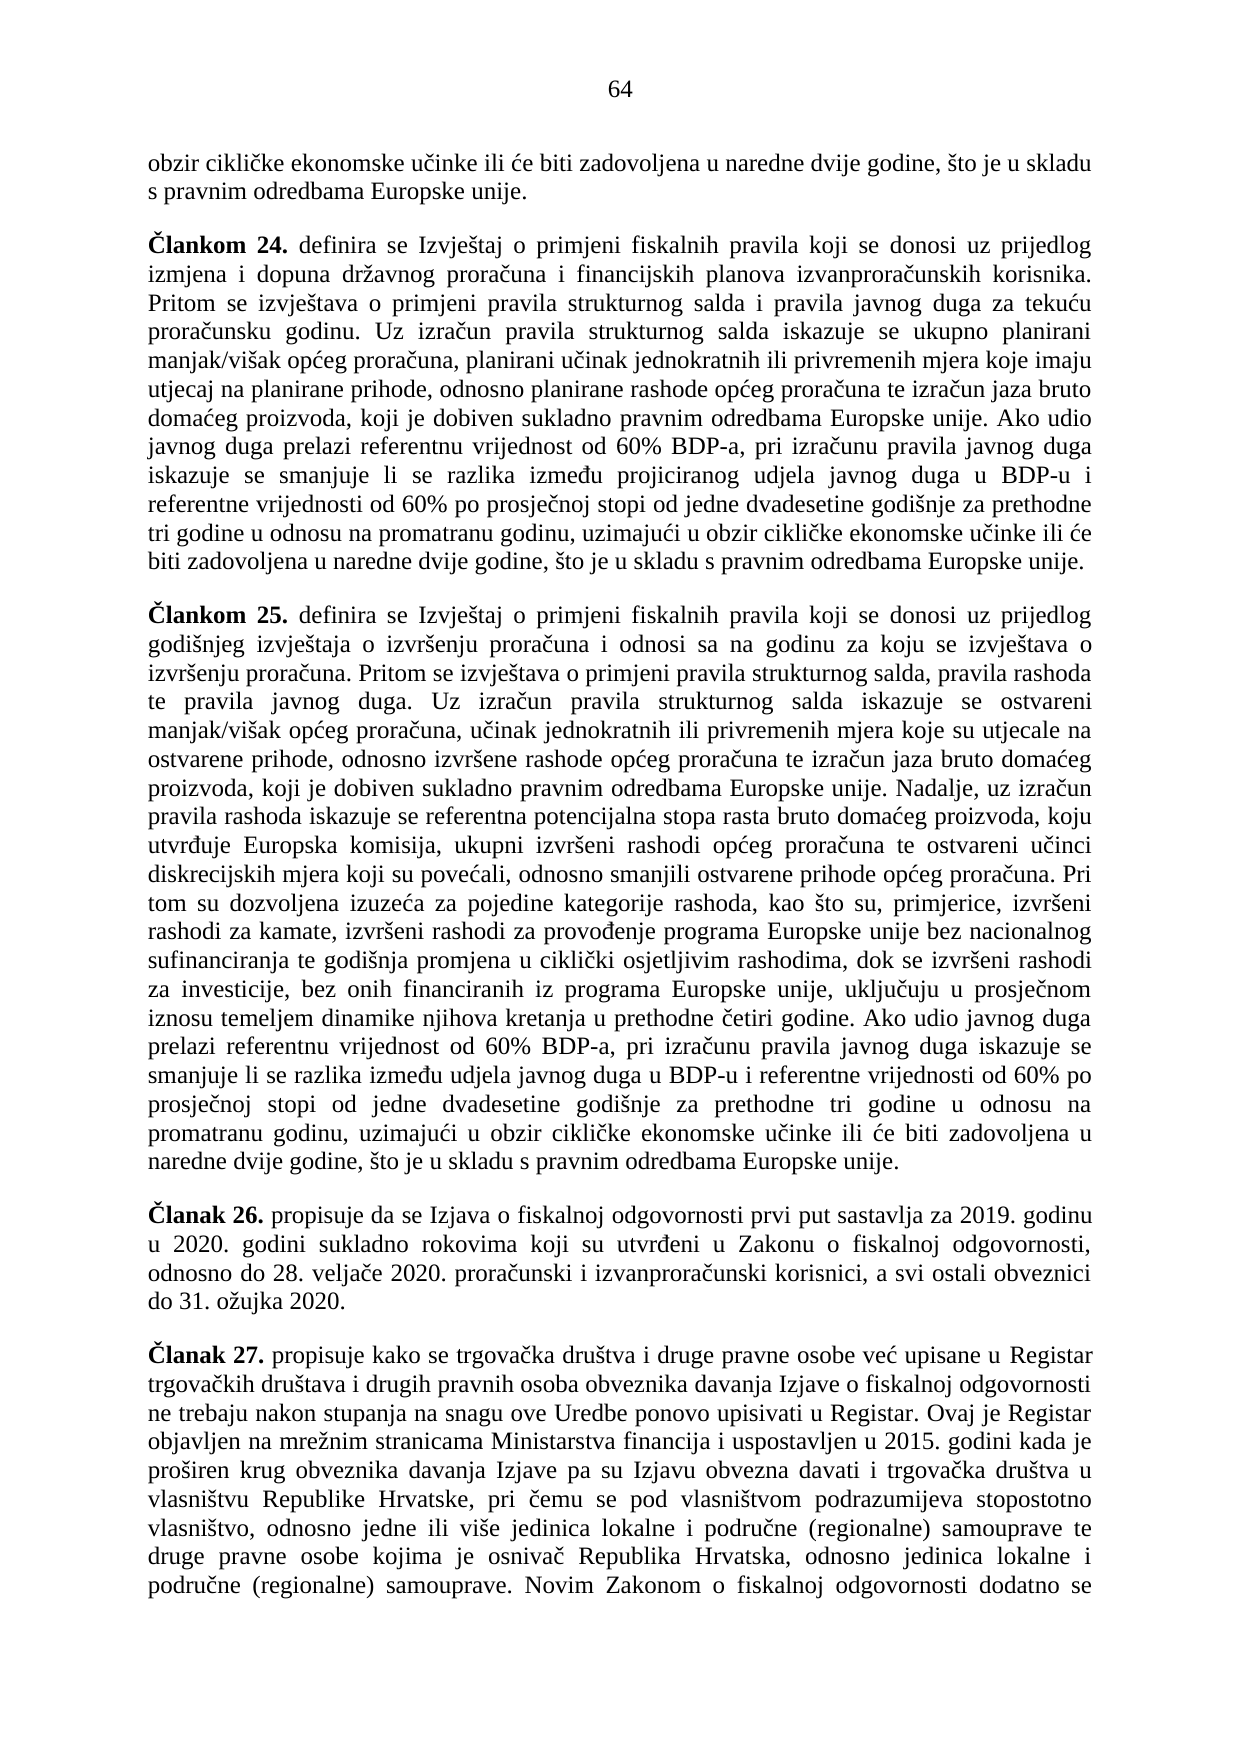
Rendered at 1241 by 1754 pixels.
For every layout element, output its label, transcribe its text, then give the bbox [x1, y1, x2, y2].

text Člankom 24. definira se Izvještaj o primjeni fiskalnih pravila koji se donosi uz prijedlog izmjena i dopuna državnog proračuna i financijskih planova izvanproračunskih korisnika. Pritom se izvještava o primjeni pravila strukturnog salda i pravila javnog duga za tekuću proračunsku godinu. Uz izračun pravila strukturnog salda iskazuje se ukupno planirani manjak/višak općeg proračuna, planirani učinak jednokratnih ili privremenih mjera koje imaju utjecaj na planirane prihode, odnosno planirane rashode općeg proračuna te izračun jaza bruto domaćeg proizvoda, koji je dobiven sukladno pravnim odredbama Europske unije. Ako udio javnog duga prelazi referentnu vrijednost od 60% BDP-a, pri izračunu pravila javnog duga iskazuje se smanjuje li se razlika između projiciranog udjela javnog duga u BDP-u i referentne vrijednosti od 60% po prosječnoj stopi od jedne dvadesetine godišnje za prethodne tri godine u odnosu na promatranu godinu, uzimajući u obzir cikličke ekonomske učinke ili će biti zadovoljena u naredne dvije godine, što je u skladu s pravnim odredbama Europske unije. [148, 230, 1093, 575]
text Članak 26. propisuje da se Izjava o fiskalnoj odgovornosti prvi put sastavlja za 2019. godinu u 2020. godini sukladno rokovima koji su utvrđeni u Zakonu o fiskalnoj odgovornosti, odnosno do 28. veljače 2020. proračunski i izvanproračunski korisnici, a svi ostali obveznici do 31. ožujka 2020. [148, 1200, 1093, 1315]
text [148, 148, 1093, 205]
text Člankom 25. definira se Izvještaj o primjeni fiskalnih pravila koji se donosi uz prijedlog godišnjeg izvještaja o izvršenju proračuna i odnosi sa na godinu za koju se izvještava o izvršenju proračuna. Pritom se izvještava o primjeni pravila strukturnog salda, pravila rashoda te pravila javnog duga. Uz izračun pravila strukturnog salda iskazuje se ostvareni manjak/višak općeg proračuna, učinak jednokratnih ili privremenih mjera koje su utjecale na ostvarene prihode, odnosno izvršene rashode općeg proračuna te izračun jaza bruto domaćeg proizvoda, koji je dobiven sukladno pravnim odredbama Europske unije. Nadalje, uz izračun pravila rashoda iskazuje se referentna potencijalna stopa rasta bruto domaćeg proizvoda, koju utvrđuje Europska komisija, ukupni izvršeni rashodi općeg proračuna te ostvareni učinci diskrecijskih mjera koji su povećali, odnosno smanjili ostvarene prihode općeg proračuna. Pri tom su dozvoljena izuzeća za pojedine kategorije rashoda, kao što su, primjerice, izvršeni rashodi za kamate, izvršeni rashodi za provođenje programa Europske unije bez nacionalnog sufinanciranja te godišnja promjena u ciklički osjetljivim rashodima, dok se izvršeni rashodi za investicije, bez onih financiranih iz programa Europske unije, uključuju u prosječnom iznosu temeljem dinamike njihova kretanja u prethodne četiri godine. Ako udio javnog duga prelazi referentnu vrijednost od 60% BDP-a, pri izračunu pravila javnog duga iskazuje se smanjuje li se razlika između udjela javnog duga u BDP-u i referentne vrijednosti od 60% po prosječnoj stopi od jedne dvadesetine godišnje za prethodne tri godine u odnosu na promatranu godinu, uzimajući u obzir cikličke ekonomske učinke ili će biti zadovoljena u naredne dvije godine, što je u skladu s pravnim odredbama Europske unije. [148, 600, 1093, 1175]
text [148, 1340, 1093, 1599]
